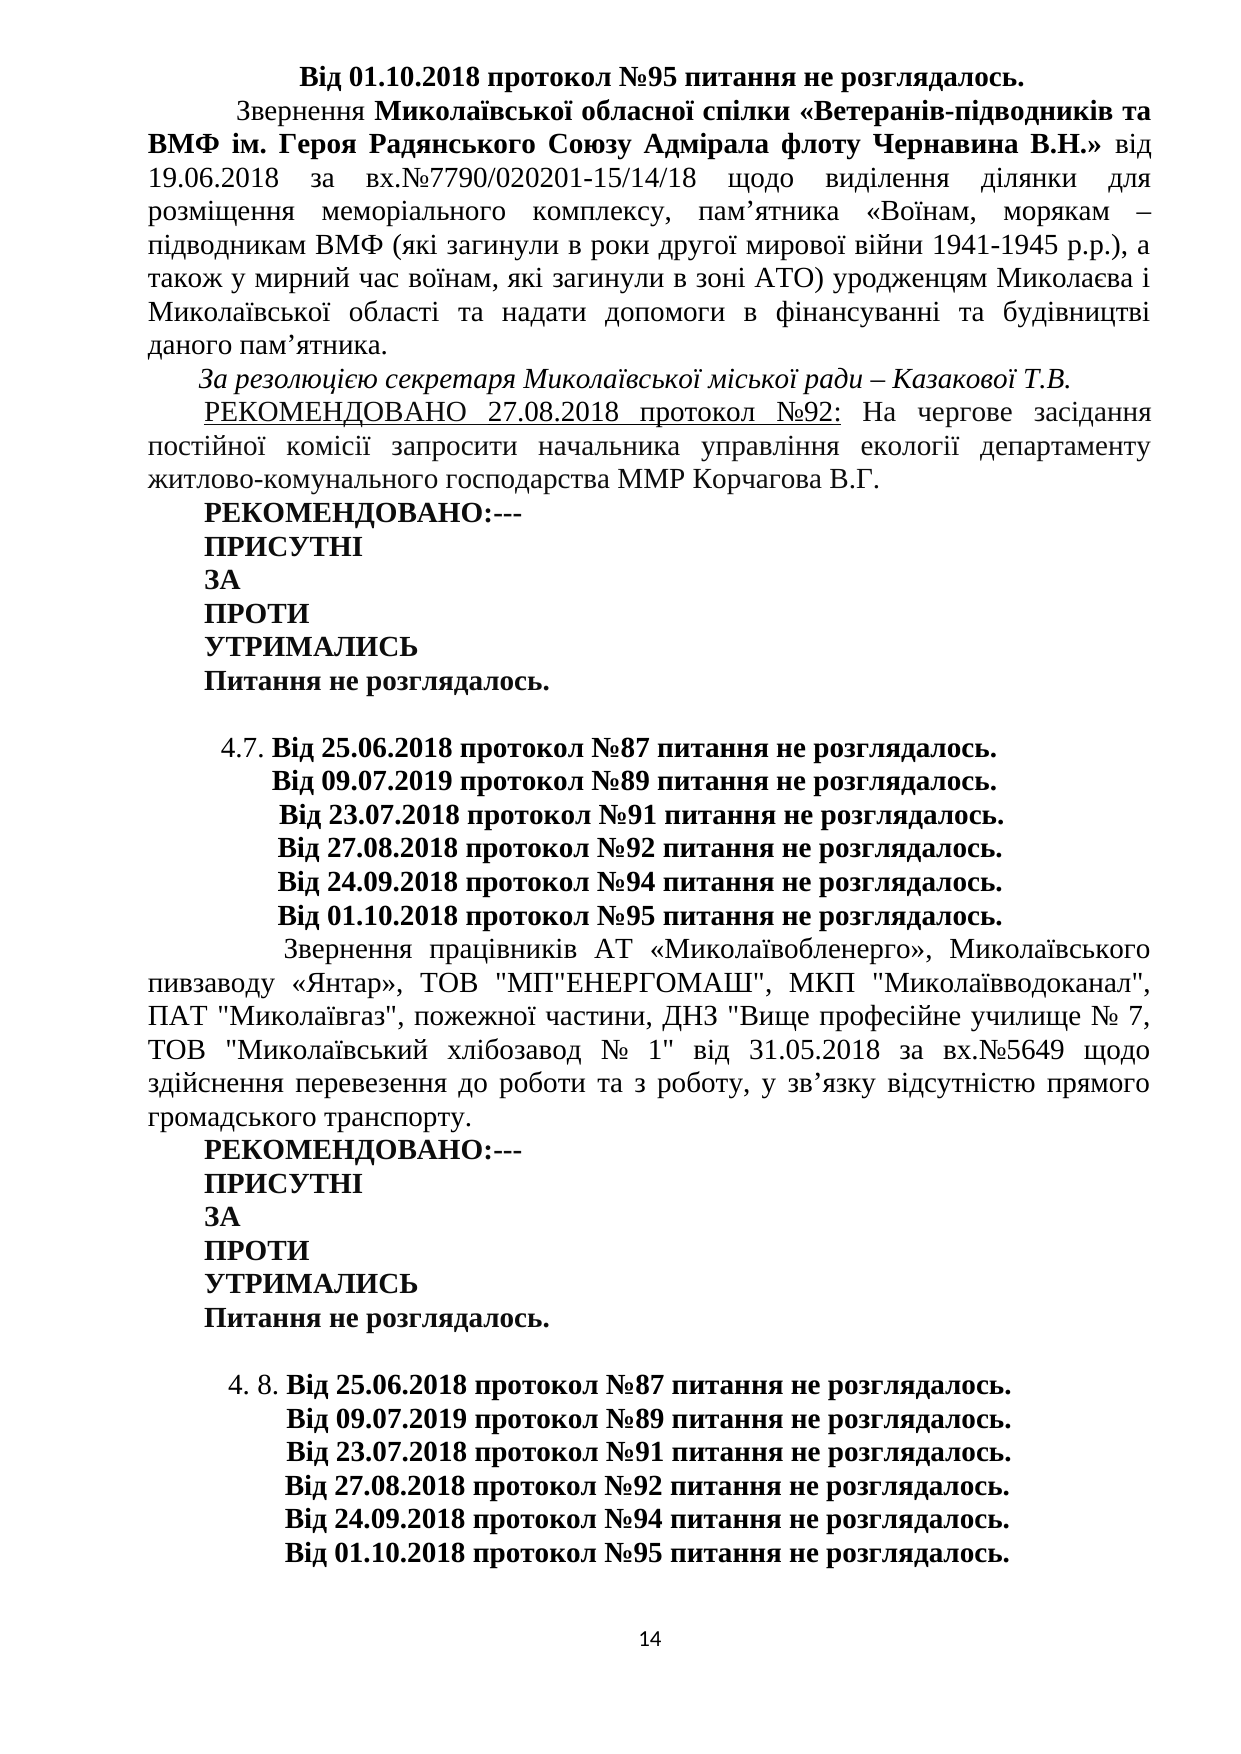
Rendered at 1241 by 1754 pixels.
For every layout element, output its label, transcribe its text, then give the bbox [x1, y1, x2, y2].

list Від 01.10.2018 протокол №95 питання не розглядалось. [255, 898, 1152, 931]
text Звернення Миколаївської обласної спілки «Ветеранів-підводників та ВМФ ім. Героя Радянського Союзу Адмірала флоту Чернавина В.Н.» від 19.06.2018 за вх.№7790/020201-15/14/18 щодо виділення ділянки для розміщення меморіального комплексу, пам’ятника «Воїнам, морякам – підводникам ВМФ (які загинули в роки другої мирової війни 1941-1945 р.р.), а також у мирний час воїнам, які загинули в зоні АТО) уродженцям Миколаєва і Миколаївської області та надати допомоги в фінансуванні та будівництві даного пам’ятника. [148, 93, 1152, 361]
list Від 27.08.2018 протокол №92 питання не розглядалось. [255, 1468, 1152, 1501]
text Від 09.07.2019 протокол №89 питання не розглядалось. [148, 1401, 1152, 1434]
text УТРИМАЛИСЬ [148, 629, 1152, 663]
list Від 27.08.2018 протокол №92 питання не розглядалось. [255, 831, 1152, 864]
list Від 24.09.2018 протокол №94 питання не розглядалось. [255, 1501, 1152, 1535]
text Звернення працівників АТ «Миколаївобленерго», Миколаївського пивзаводу «Янтар», ТОВ "МП"ЕНЕРГОМАШ", МКП "Миколаївводоканал", ПАТ "Миколаївгаз", пожежної частини, ДНЗ "Вище професійне училище № 7, ТОВ "Миколаївський хлібозавод № 1" від 31.05.2018 за вх.№5649 щодо здійснення перевезення до роботи та з роботу, у зв’язку відсутністю прямого громадського транспорту. [148, 931, 1152, 1132]
list Від 24.09.2018 протокол №94 питання не розглядалось. [255, 864, 1152, 898]
text За резолюцією секретаря Миколаївської міської ради – Казакової Т.В. [148, 361, 1152, 394]
text ПРИСУТНІ [148, 1166, 1152, 1199]
text УТРИМАЛИСЬ [148, 1267, 1152, 1300]
text ПРОТИ [148, 1233, 1152, 1267]
text Від 23.07.2018 протокол №91 питання не розглядалось. [148, 797, 1152, 831]
text ЗА [148, 1199, 1152, 1233]
text ПРОТИ [148, 596, 1152, 629]
list Від 01.10.2018 протокол №95 питання не розглядалось. [255, 1535, 1152, 1568]
list Від 01.10.2018 протокол №95 питання не розглядалось. [255, 59, 1152, 93]
text Питання не розглядалось. [148, 663, 1152, 696]
text ЗА [148, 562, 1152, 596]
text Питання не розглядалось. [148, 1300, 1152, 1334]
text 4. 8. Від 25.06.2018 протокол №87 питання не розглядалось. [148, 1367, 1152, 1401]
text Від 09.07.2019 протокол №89 питання не розглядалось. [148, 763, 1152, 797]
text 4.7. Від 25.06.2018 протокол №87 питання не розглядалось. [148, 730, 1152, 763]
text РЕКОМЕНДОВАНО:--- [148, 495, 1152, 529]
text Від 23.07.2018 протокол №91 питання не розглядалось. [148, 1434, 1152, 1468]
text РЕКОМЕНДОВАНО 27.08.2018 протокол №92: На чергове засідання постійної комісії запросити начальника управління екології департаменту житлово-комунального господарства ММР Корчагова В.Г. [148, 394, 1152, 495]
text ПРИСУТНІ [148, 529, 1152, 562]
text РЕКОМЕНДОВАНО:--- [148, 1132, 1152, 1166]
